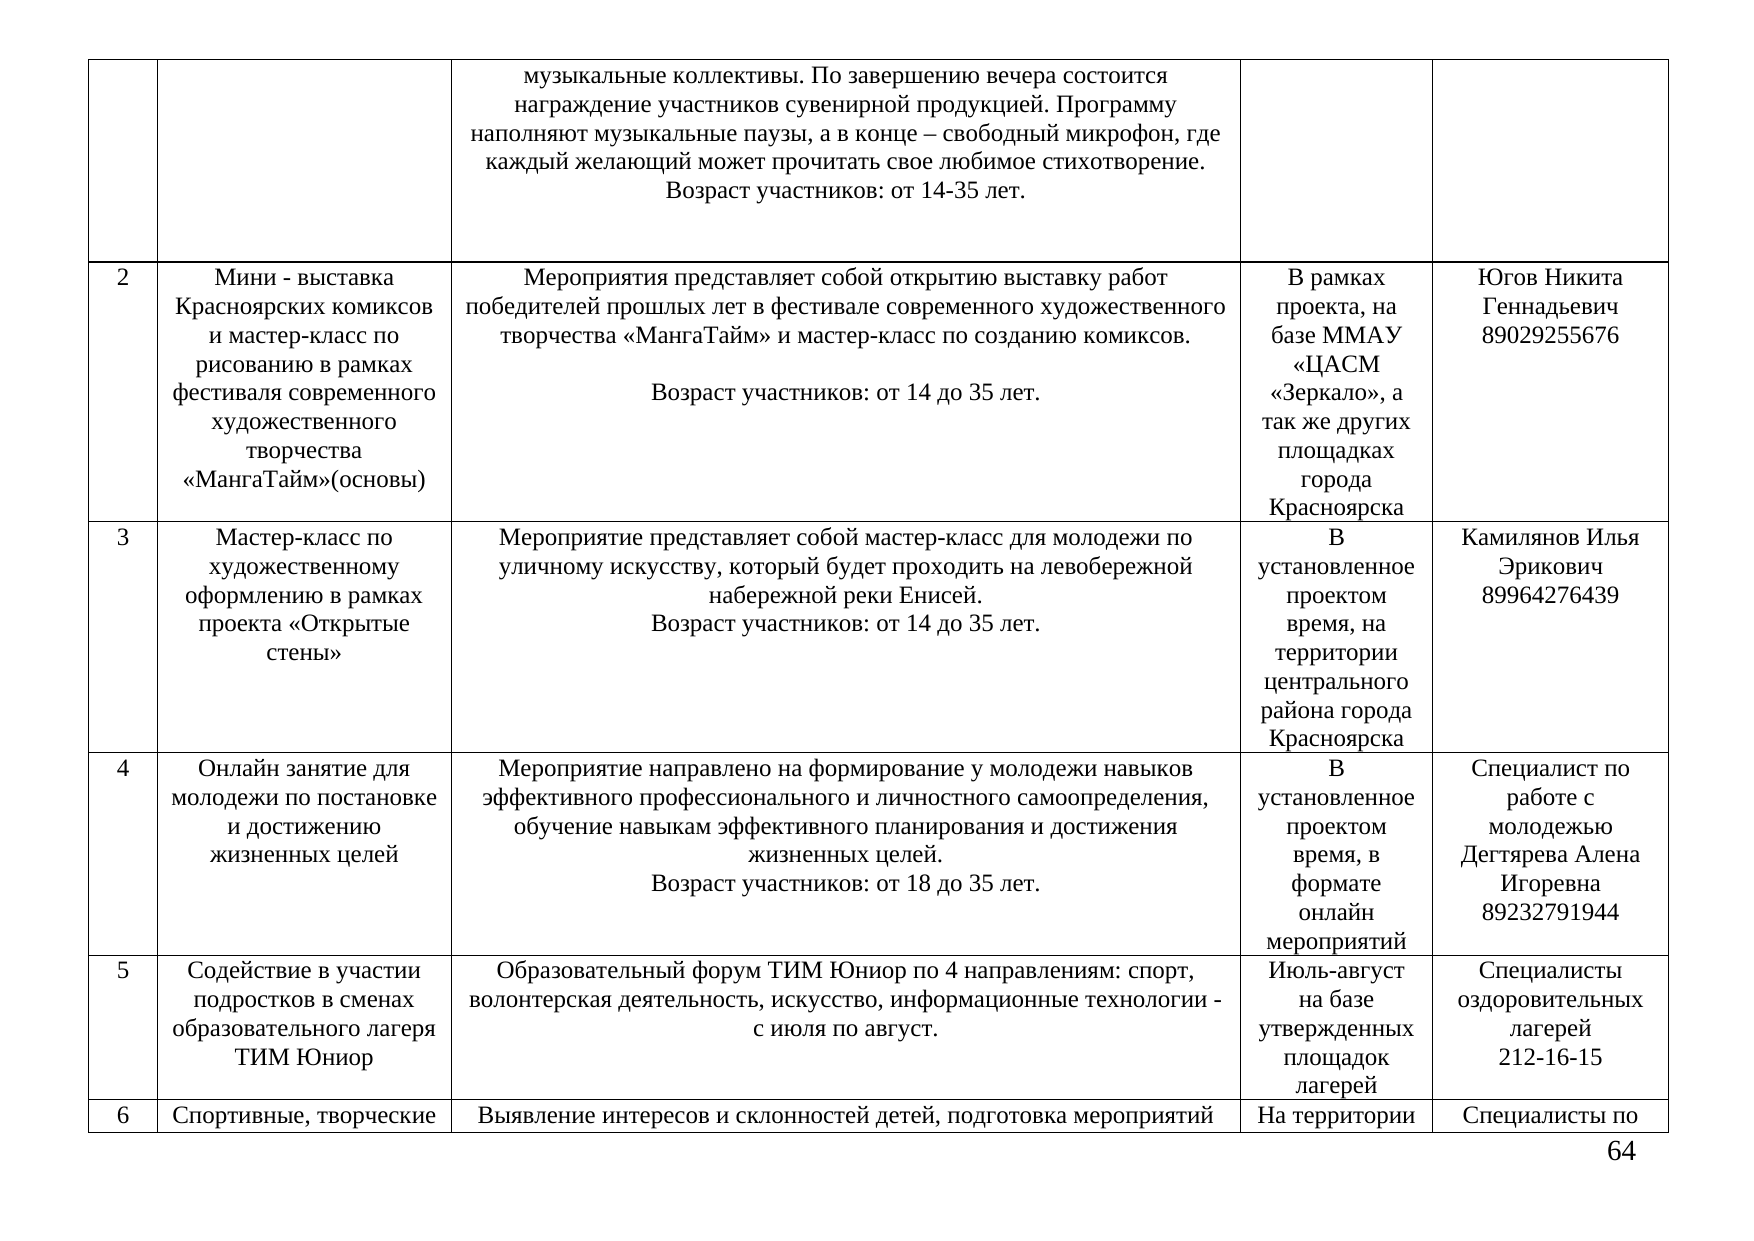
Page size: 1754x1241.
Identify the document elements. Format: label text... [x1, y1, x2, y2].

table_cell Июль-август на базе утвержденных площадок лагерей [1241, 956, 1432, 1099]
table_cell Югов Никита Геннадьевич 89029255676 [1433, 263, 1668, 521]
table_cell Камилянов Илья Эрикович 89964276439 [1433, 522, 1668, 752]
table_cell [158, 60, 451, 261]
table_cell 5 [89, 956, 157, 1099]
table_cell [1241, 60, 1432, 261]
table_cell Специалист по работе с молодежью Дегтярева Алена Игоревна 89232791944 [1433, 753, 1668, 954]
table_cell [1433, 1100, 1668, 1132]
table_cell Онлайн занятие для молодежи по постановке и достижению жизненных целей [158, 753, 451, 954]
table_cell Мероприятия представляет собой открытию выставку работ победителей прошлых лет в фестивале современного художественного творчества «МангаТайм» и мастер-класс по созданию комиксов. Возраст участников: от 14 до 35 лет. [452, 263, 1240, 521]
table_cell Мероприятие представляет собой мастер-класс для молодежи по уличному искусству, который будет проходить на левобережной набережной реки Енисей. Возраст участников: от 14 до 35 лет. [452, 522, 1240, 752]
table_cell В рамках проекта, на базе ММАУ «ЦАСМ «Зеркало», а так же других площадках города Красноярска [1241, 263, 1432, 521]
table_cell 1 [89, 60, 157, 261]
table_cell 3 [89, 522, 157, 752]
table_cell 4 [89, 753, 157, 954]
table_cell 2 [89, 263, 157, 521]
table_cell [452, 60, 1240, 261]
table_cell Мини - выставка Красноярских комиксов и мастер-класс по рисованию в рамках фестиваля современного художественного творчества «МангаТайм»(основы) [158, 263, 451, 521]
table_cell Образовательный форум ТИМ Юниор по 4 направлениям: спорт, волонтерская деятельность, искусство, информационные технологии - с июля по август. [452, 956, 1240, 1099]
table_cell В установленное проектом время, на территории центрального района города Красноярска [1241, 522, 1432, 752]
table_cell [1241, 1100, 1432, 1132]
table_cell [452, 1100, 1240, 1132]
table_cell Мероприятие направлено на формирование у молодежи навыков эффективного профессионального и личностного самоопределения, обучение навыкам эффективного планирования и достижения жизненных целей. Возраст участников: от 18 до 35 лет. [452, 753, 1240, 954]
table_cell 6 [89, 1100, 157, 1132]
table_cell В установленное проектом время, в формате онлайн мероприятий [1241, 753, 1432, 954]
table_cell Специалисты оздоровительных лагерей 212-16-15 [1433, 956, 1668, 1099]
table_cell Содействие в участии подростков в сменах образовательного лагеря ТИМ Юниор [158, 956, 451, 1099]
table_cell Мастер-класс по художественному оформлению в рамках проекта «Открытые стены» [158, 522, 451, 752]
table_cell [1433, 60, 1668, 261]
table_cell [158, 1100, 451, 1132]
